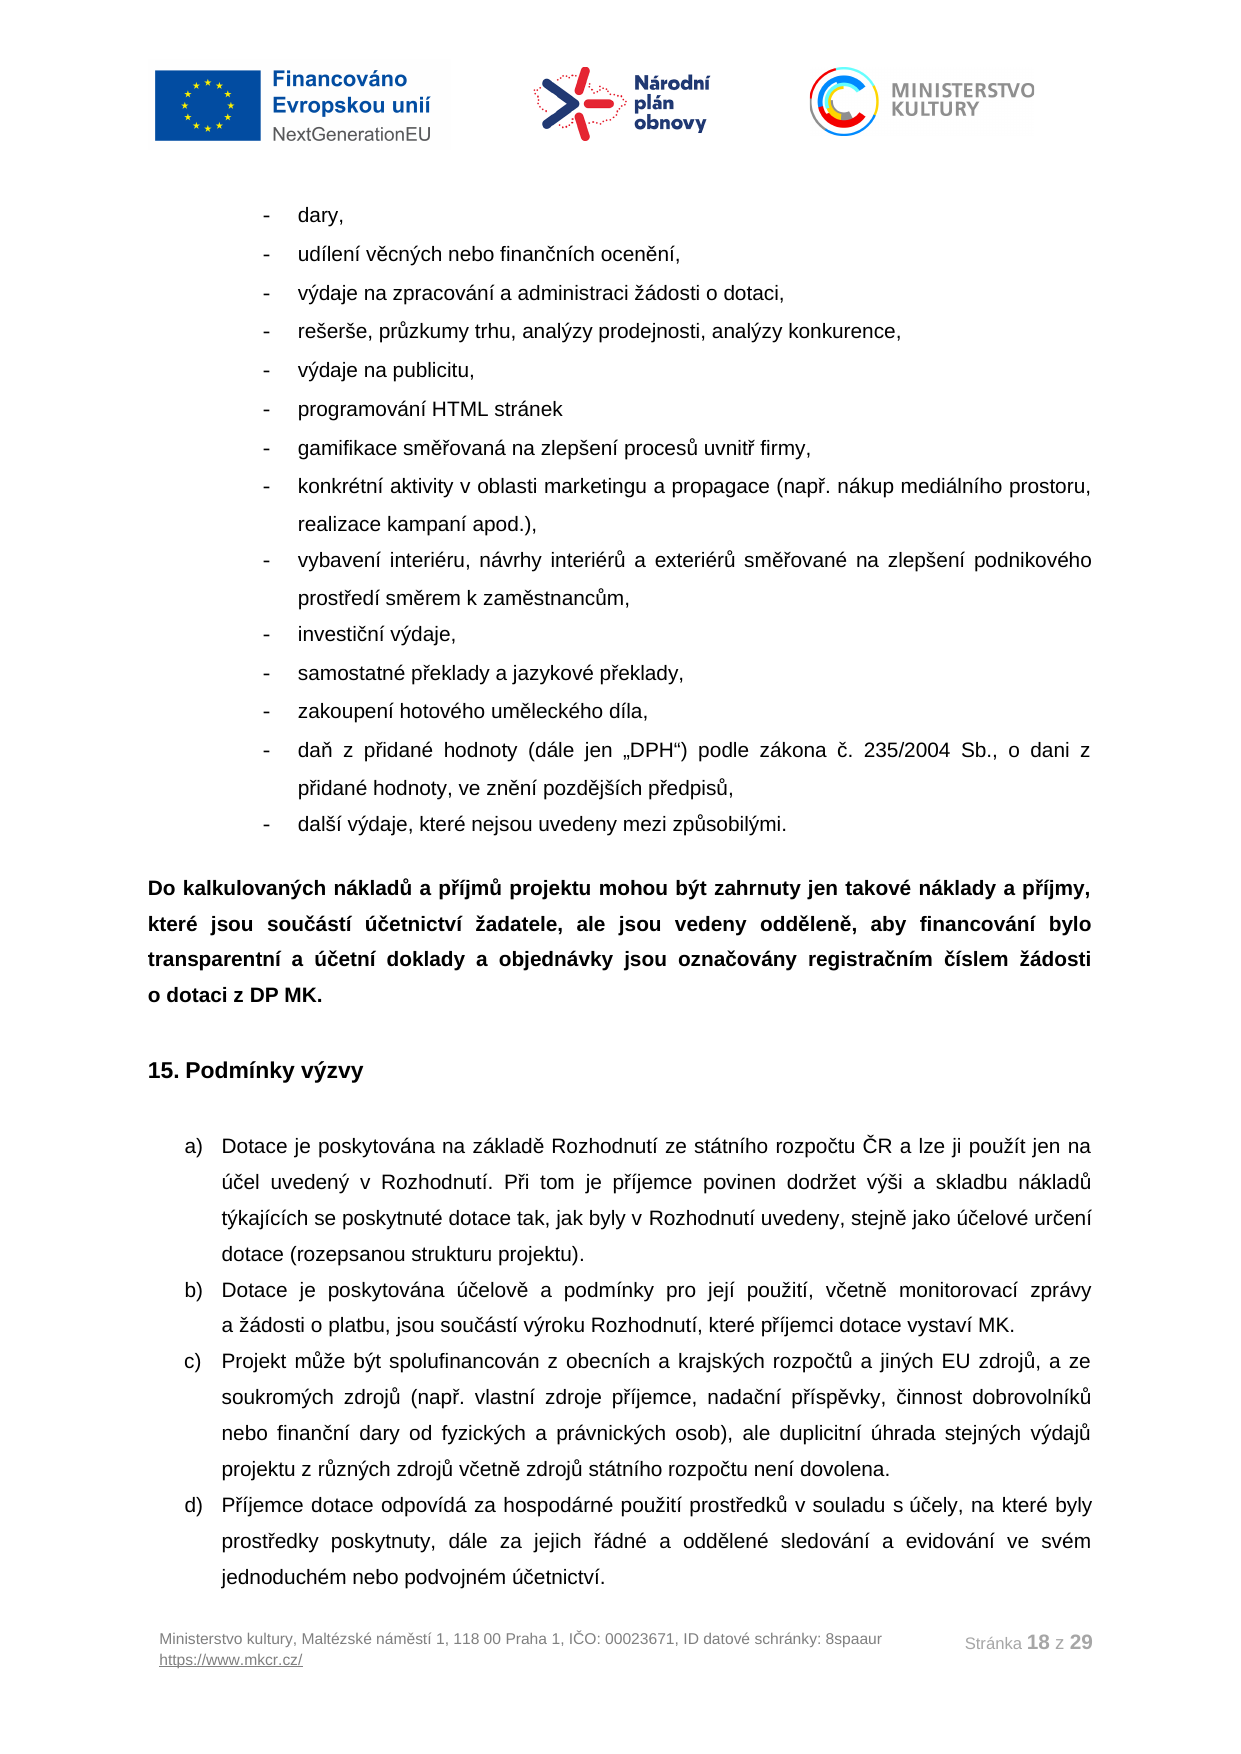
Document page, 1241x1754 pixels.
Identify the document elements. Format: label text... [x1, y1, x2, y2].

subtitle Podmínky výzvy [148, 1057, 1093, 1083]
list vybavení interiéru, návrhy interiérů a exteriérů směřované na zlepšení podnikového prostředí směrem k zaměstnancům, [260, 548, 1093, 610]
picture [533, 67, 711, 141]
list programování HTML stránek [260, 397, 1093, 422]
list další výdaje, které nejsou uvedeny mezi způsobilými. [260, 812, 1093, 837]
list rešerše, průzkumy trhu, analýzy prodejnosti, analýzy konkurence, [260, 319, 1093, 345]
list udílení věcných nebo finančních ocenění, [260, 242, 1093, 267]
list daň z přidané hodnoty (dále jen „DPH“) podle zákona č. 235/2004 Sb., o dani z přidané hodnoty, ve znění pozdějších předpisů, [260, 738, 1093, 800]
text Do kalkulovaných nákladů a příjmů projektu mohou být zahrnuty jen takové náklady a příjmy, které jsou součástí účetnictví žadatele, ale jsou vedeny odděleně, aby financování bylo transparentní a účetní doklady a objednávky jsou označovány registračním číslem žádosti o dotaci z DP MK. [148, 875, 1093, 1007]
list gamifikace směřovaná na zlepšení procesů uvnitř firmy, [260, 435, 1093, 461]
list konkrétní aktivity v oblasti marketingu a propagace (např. nákup mediálního prostoru, realizace kampaní apod.), [260, 474, 1093, 536]
picture [809, 67, 1035, 136]
subtitle Dotace je poskytována na základě Rozhodnutí ze státního rozpočtu ČR a lze ji použít jen na účel uvedený v Rozhodnutí. Při tom je příjemce povinen dodržet výši a skladbu nákladů týkajících se poskytnuté dotace tak, jak byly v Rozhodnutí uvedeny, stejně jako účelové určení dotace (rozepsanou strukturu projektu). [184, 1134, 1093, 1265]
subtitle Dotace je poskytována účelově a podmínky pro její použití, včetně monitorovací zprávy a žádosti o platbu, jsou součástí výroku Rozhodnutí, které příjemci dotace vystaví MK. [184, 1277, 1093, 1337]
list výdaje na publicitu, [260, 358, 1093, 384]
list Projekt může být spolufinancován z obecních a krajských rozpočtů a jiných EU zdrojů, a ze soukromých zdrojů (např. vlastní zdroje příjemce, nadační příspěvky, činnost dobrovolníků nebo finanční dary od fyzických a právnických osob), ale duplicitní úhrada stejných výdajů projektu z různých zdrojů včetně zdrojů státního rozpočtu není dovolena. [184, 1349, 1093, 1481]
list zakoupení hotového uměleckého díla, [260, 699, 1093, 725]
list dary, [260, 203, 1093, 229]
picture [147, 59, 451, 150]
list samostatné překlady a jazykové překlady, [260, 660, 1093, 686]
subtitle Příjemce dotace odpovídá za hospodárné použití prostředků v souladu s účely, na které byly prostředky poskytnuty, dále za jejich řádné a oddělené sledování a evidování ve svém jednoduchém nebo podvojném účetnictví. [184, 1493, 1093, 1589]
list výdaje na zpracování a administraci žádosti o dotaci, [260, 280, 1093, 306]
list investiční výdaje, [260, 622, 1093, 647]
